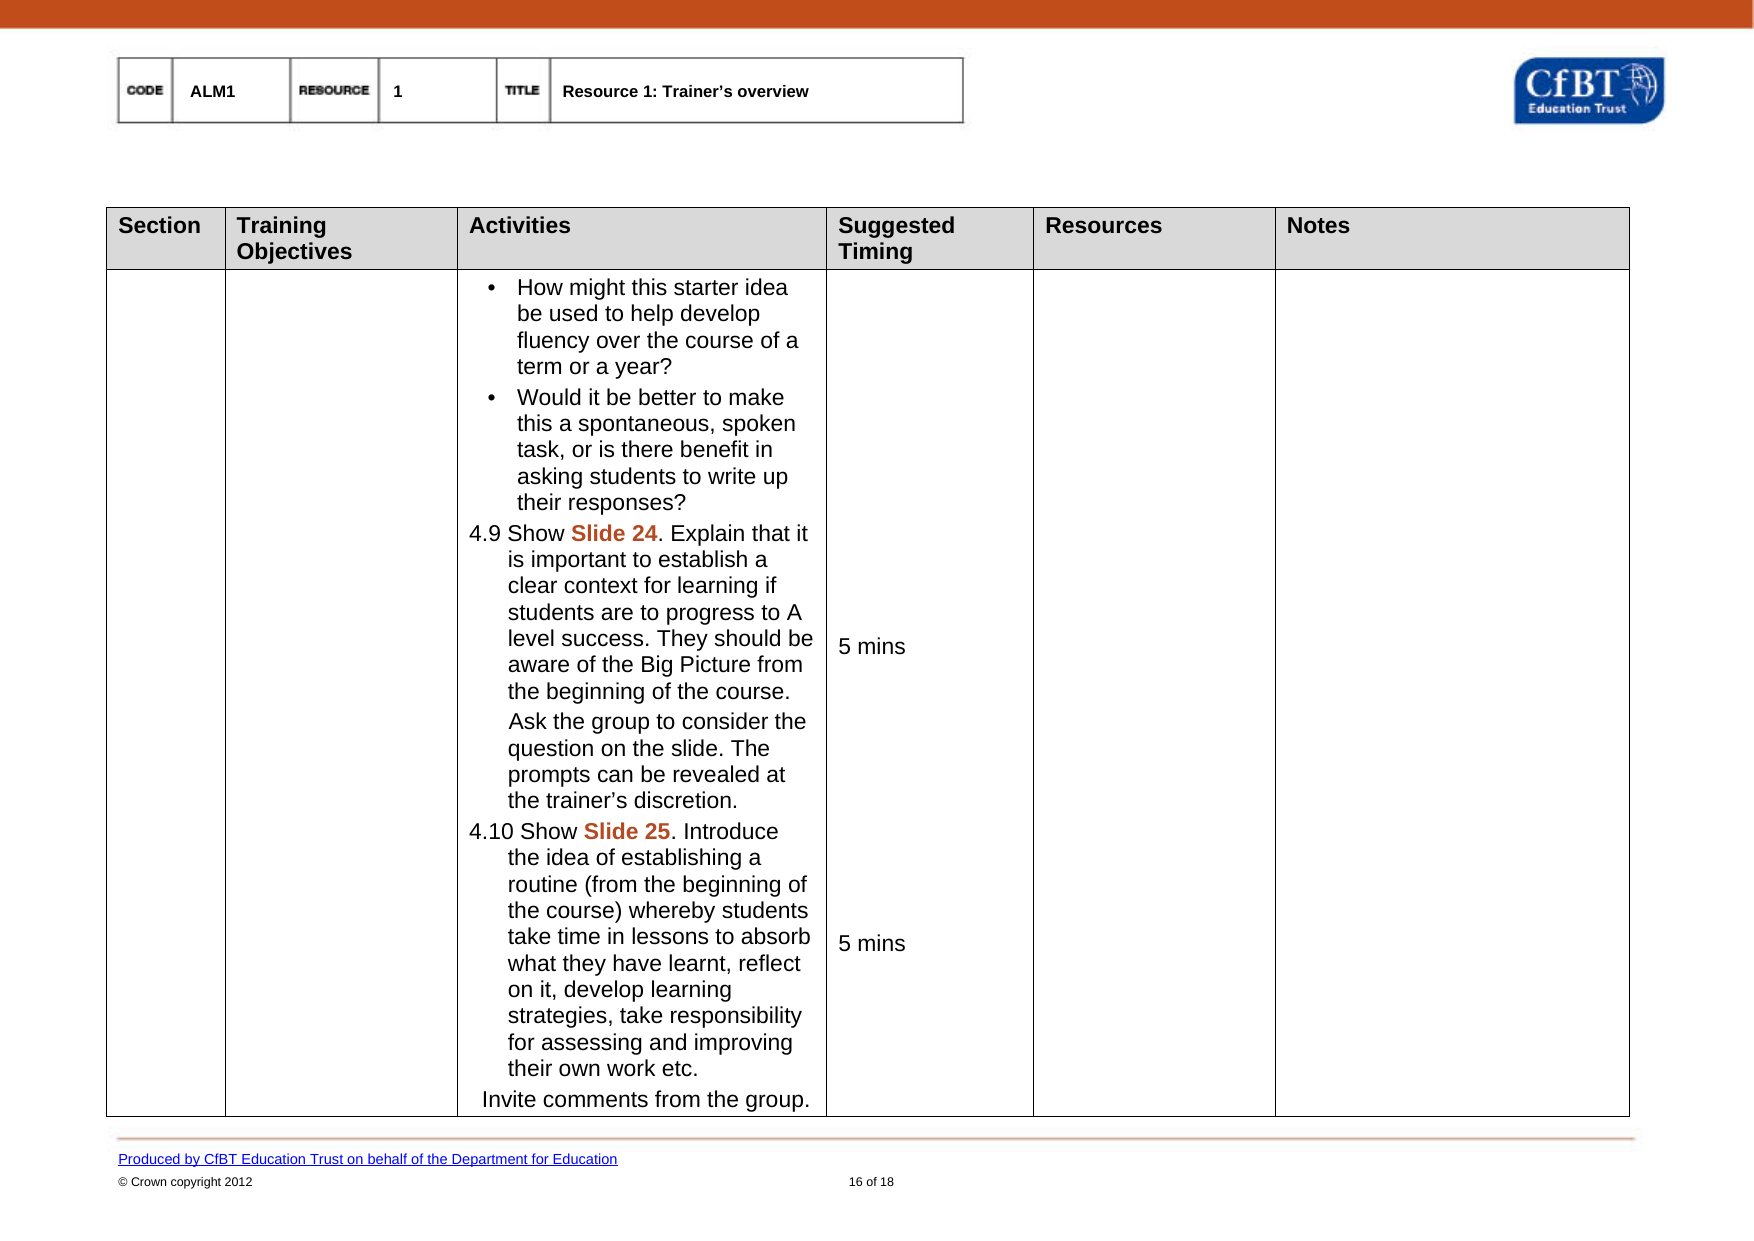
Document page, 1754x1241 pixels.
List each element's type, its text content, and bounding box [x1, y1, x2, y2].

table_header Training Objectives [226, 208, 457, 269]
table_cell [1034, 270, 1275, 1116]
table_header Section [107, 208, 225, 269]
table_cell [827, 270, 1033, 1116]
table_header Activities [458, 208, 826, 269]
table_header Resources [1034, 208, 1275, 269]
table_cell 4 [107, 270, 225, 1116]
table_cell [226, 270, 457, 1116]
picture [0, 0, 1754, 1240]
table_header Notes [1276, 208, 1629, 269]
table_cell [458, 270, 826, 1116]
table_header Suggested Timing [827, 208, 1033, 269]
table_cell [1276, 270, 1629, 1116]
